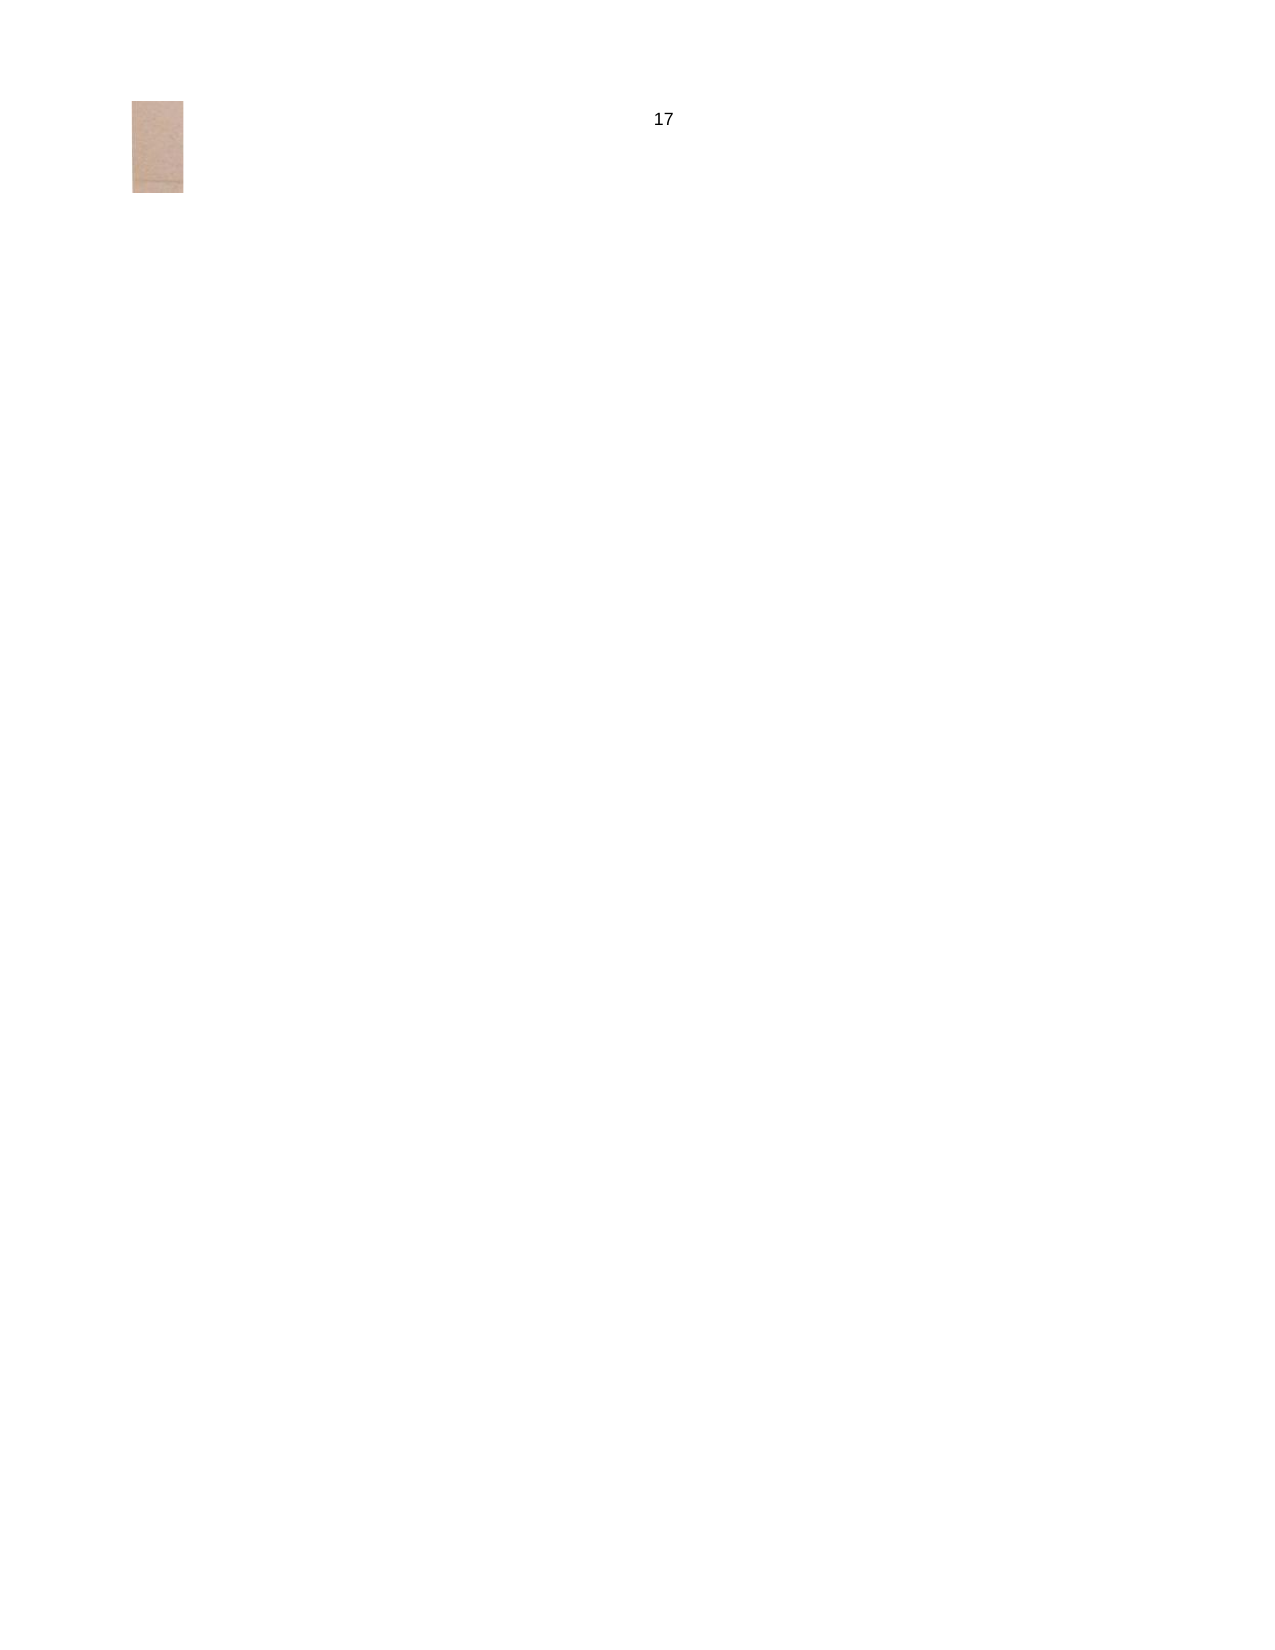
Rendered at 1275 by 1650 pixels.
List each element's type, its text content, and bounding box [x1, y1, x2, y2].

table_header 17 [183, 101, 673, 194]
picture [131, 101, 184, 193]
